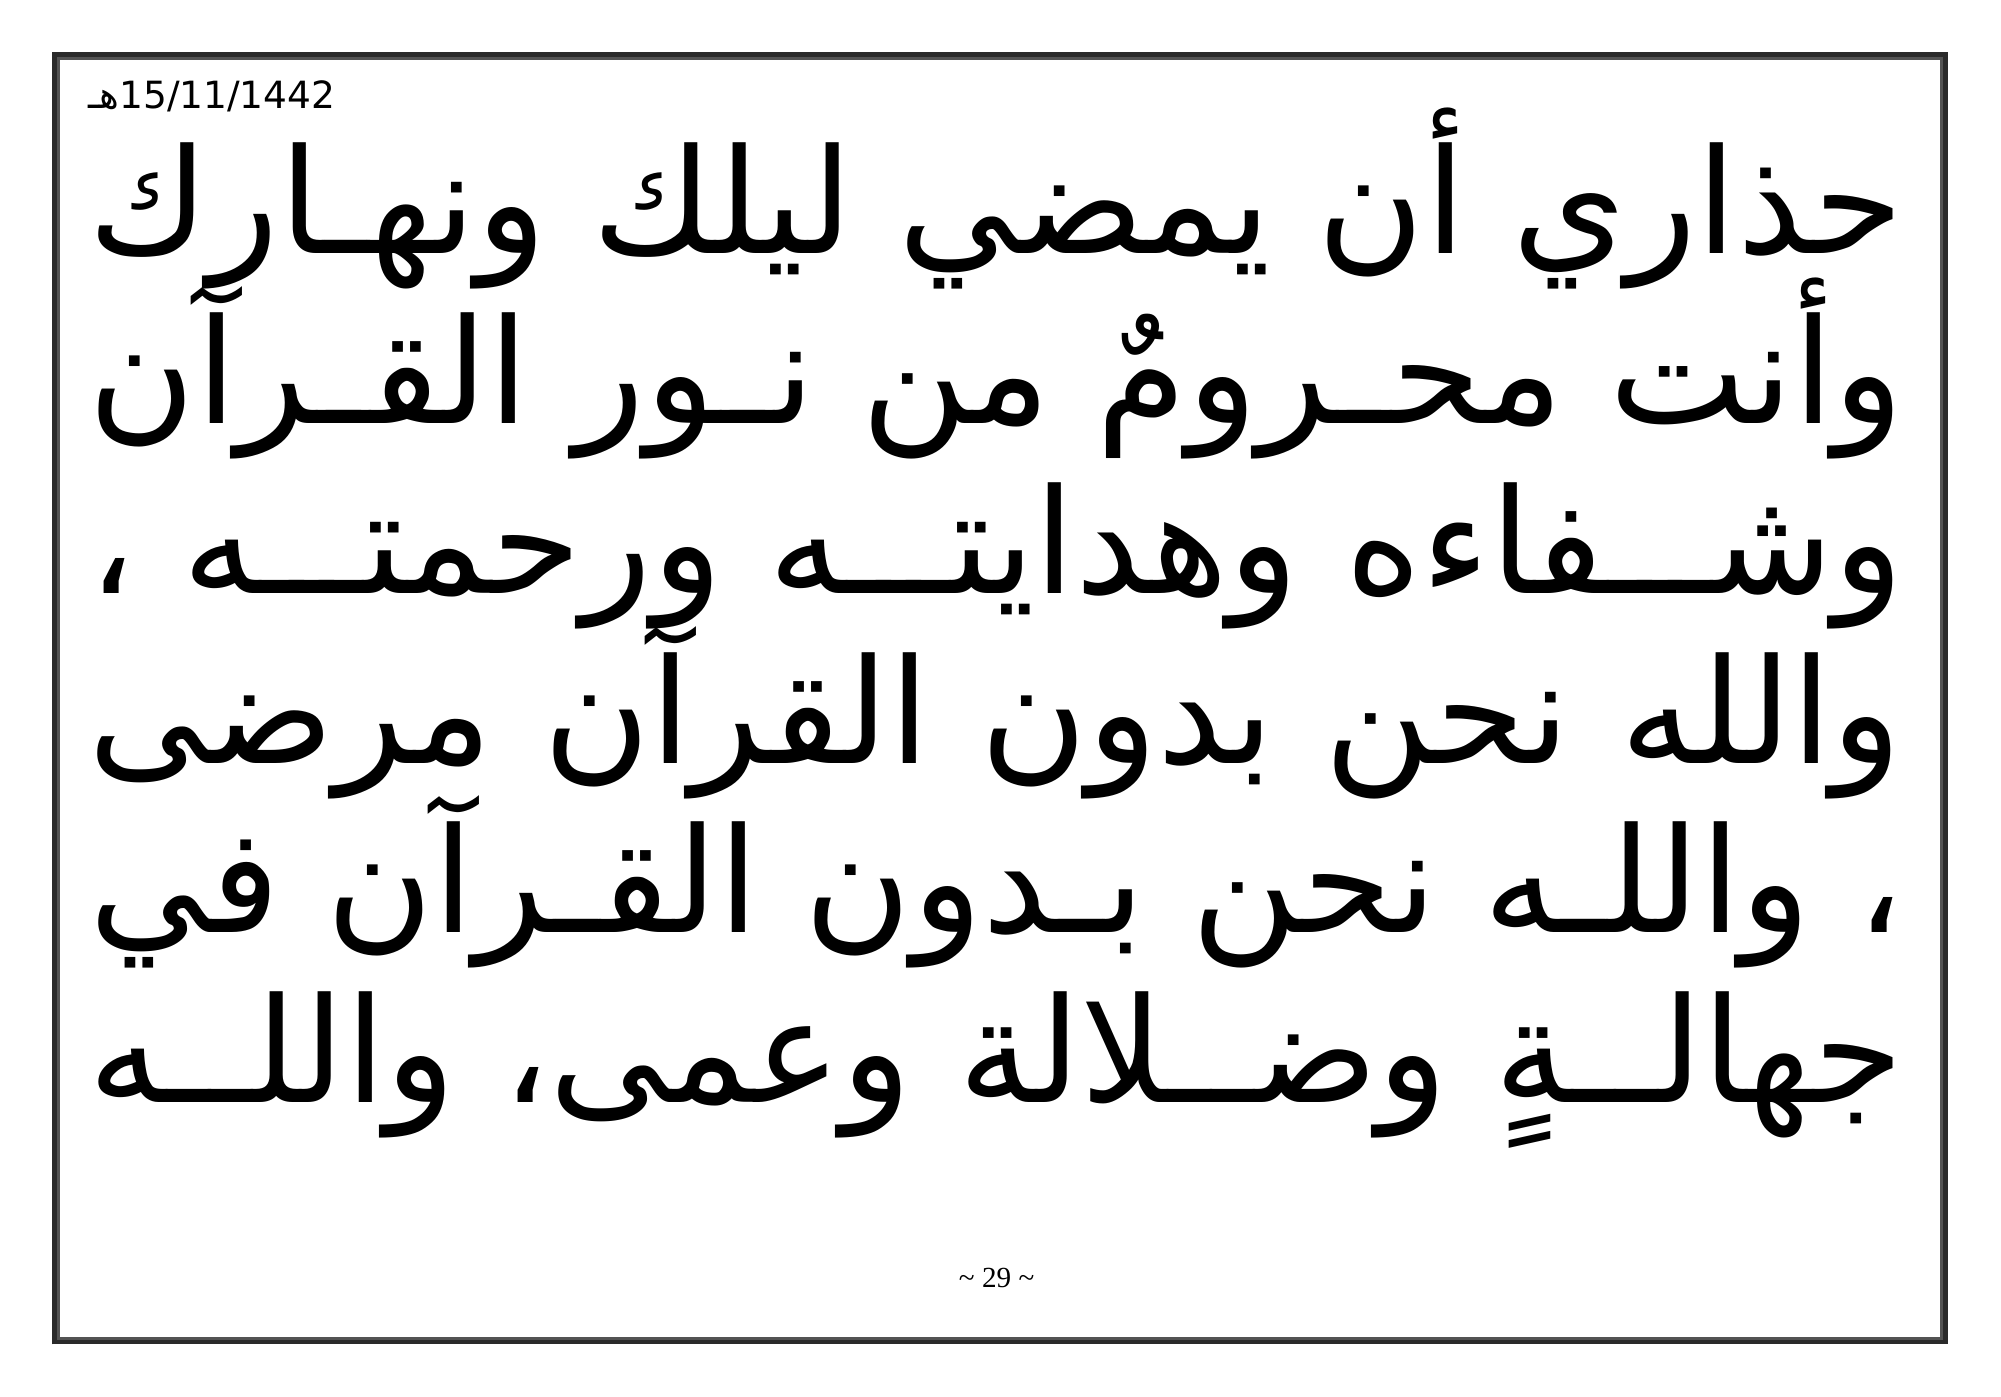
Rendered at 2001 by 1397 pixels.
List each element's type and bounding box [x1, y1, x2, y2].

text [89, 118, 1904, 1137]
